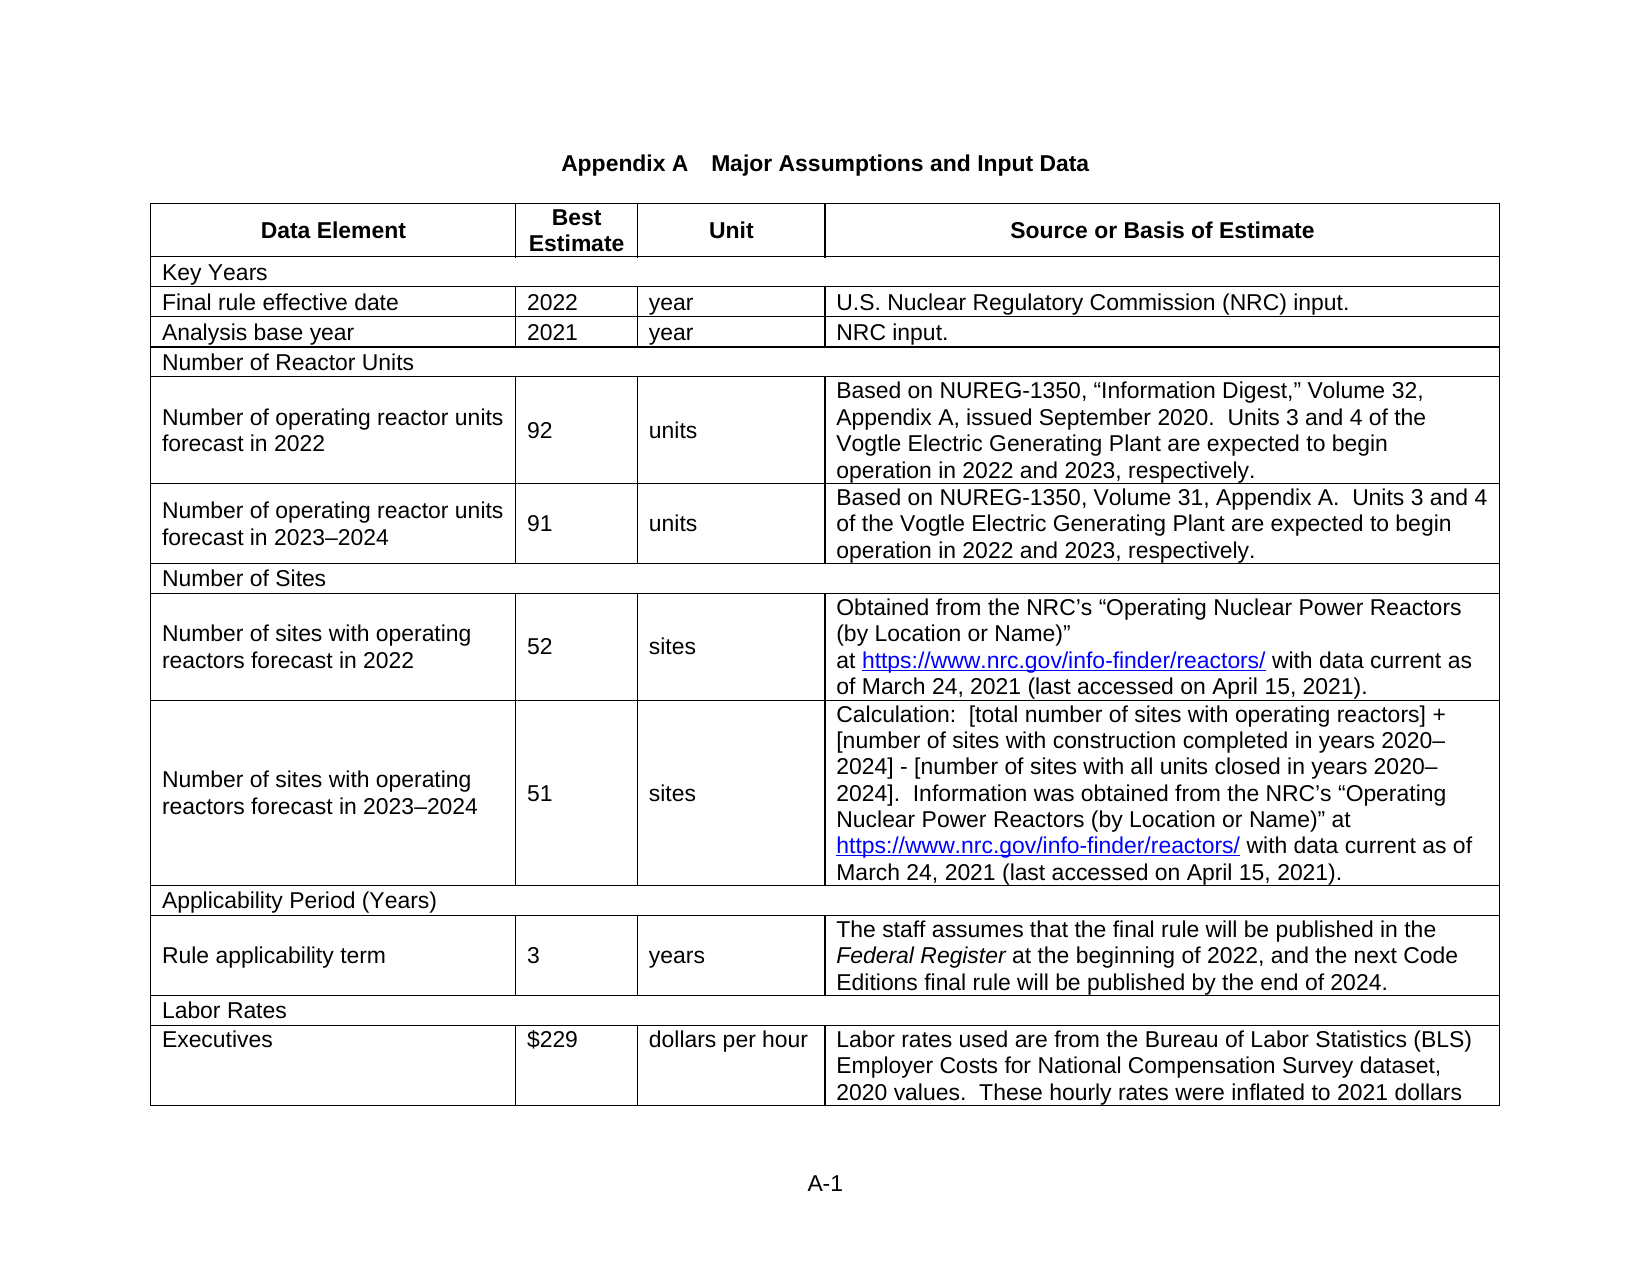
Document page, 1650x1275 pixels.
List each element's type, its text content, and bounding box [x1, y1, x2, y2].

table_cell Key Years [151, 257, 1499, 286]
table_header Best Estimate [516, 204, 637, 256]
table_cell Number of Sites [151, 564, 1499, 593]
table_cell Executives [151, 1026, 515, 1105]
table_cell years [638, 916, 824, 995]
table_cell Number of Reactor Units [151, 348, 1499, 376]
table_cell year [638, 287, 824, 316]
table_cell sites [638, 594, 824, 699]
table_cell sites [638, 701, 824, 885]
table_cell $229 [516, 1026, 637, 1105]
table_cell 51 [516, 701, 637, 885]
table_header Data Element [151, 204, 515, 256]
table_cell 2021 [516, 317, 637, 346]
table_cell Analysis base year [151, 317, 515, 346]
table_cell Applicability Period (Years) [151, 886, 1499, 915]
table_cell 91 [516, 484, 637, 563]
table_cell 2022 [516, 287, 637, 316]
table_cell dollars per hour [638, 1026, 824, 1105]
table_cell Number of operating reactor units forecast in 2023–2024 [151, 484, 515, 563]
table_cell 3 [516, 916, 637, 995]
table_cell Based on NUREG-1350, “Information Digest,” Volume 32, Appendix A, issued September 2020. Units 3 and 4 of the Vogtle Electric Generating Plant are expected to begin operation in 2022 and 2023, respectively. [826, 377, 1499, 483]
table_cell NRC input. [826, 317, 1499, 346]
table_cell Based on NUREG-1350, Volume 31, Appendix A. Units 3 and 4 of the Vogtle Electric Generating Plant are expected to begin operation in 2022 and 2023, respectively. [826, 484, 1499, 563]
table_header Unit [638, 204, 824, 256]
table_cell units [638, 377, 824, 483]
table_cell Rule applicability term [151, 916, 515, 995]
table_cell Calculation: [total number of sites with operating reactors] + [number of sites with construction completed in years 2020–2024] - [number of sites with all units closed in years 2020–2024]. Information was obtained from the NRC’s “Operating Nuclear Power Reactors (by Location or Name)” at https://www.nrc.gov/info-finder/reactors/ with data current as of March 24, 2021 (last accessed on April 15, 2021). [826, 701, 1499, 885]
table_cell Number of sites with operating reactors forecast in 2023–2024 [151, 701, 515, 885]
table_cell year [638, 317, 824, 346]
table_cell 52 [516, 594, 637, 699]
table_cell Number of sites with operating reactors forecast in 2022 [151, 594, 515, 699]
table_cell Final rule effective date [151, 287, 515, 316]
table_cell Obtained from the NRC’s “Operating Nuclear Power Reactors (by Location or Name)” at https://www.nrc.gov/info-finder/reactors/ with data current as of March 24, 2021 (last accessed on April 15, 2021). [826, 594, 1499, 699]
table_cell The staff assumes that the final rule will be published in the Federal Register at the beginning of 2022, and the next Code Editions final rule will be published by the end of 2024. [826, 916, 1499, 995]
subtitle Appendix A Major Assumptions and Input Data [150, 150, 1500, 176]
table_cell 92 [516, 377, 637, 483]
table_cell Number of operating reactor units forecast in 2022 [151, 377, 515, 483]
table_cell U.S. Nuclear Regulatory Commission (NRC) input. [826, 287, 1499, 316]
table_cell Labor Rates [151, 996, 1499, 1025]
table_header Source or Basis of Estimate [826, 204, 1499, 256]
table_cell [826, 1026, 1499, 1105]
table_cell units [638, 484, 824, 563]
